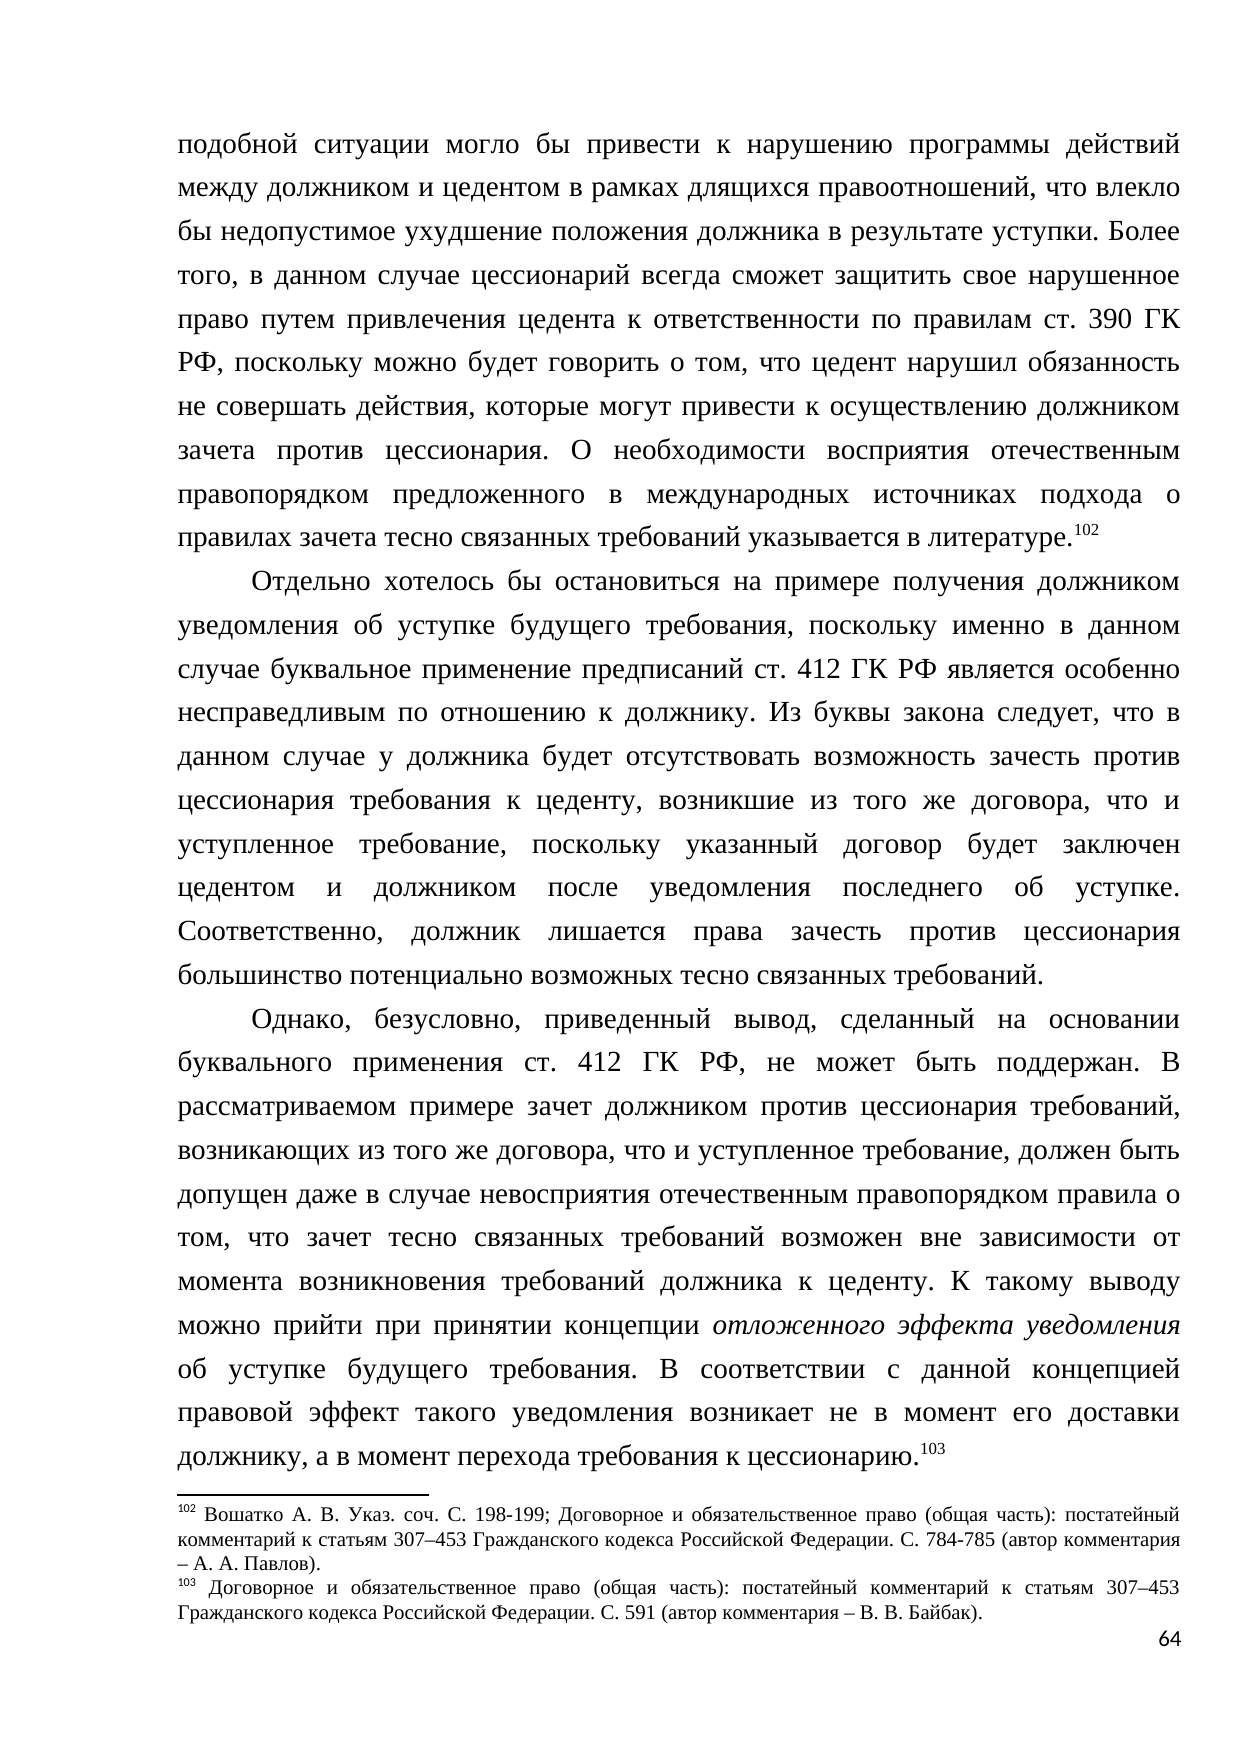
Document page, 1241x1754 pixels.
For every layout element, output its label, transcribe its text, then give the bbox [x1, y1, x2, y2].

list Однако, безусловно, приведенный вывод, сделанный на основании буквального применения ст. 412 ГК РФ, не может быть поддержан. В рассматриваемом примере зачет должником против цессионария требований, возникающих из того же договора, что и уступленное требование, должен быть допущен даже в случае невосприятия отечественным правопорядком правила о том, что зачет тесно связанных требований возможен вне зависимости от момента возникновения требований должника к цеденту. К такому выводу можно прийти при принятии концепции отложенного эффекта уведомления об уступке будущего требования. В соответствии с данной концепцией правовой эффект такого уведомления возникает не в момент его доставки должнику, а в момент перехода требования к цессионарию. [177, 993, 1181, 1474]
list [177, 118, 1181, 556]
list Отдельно хотелось бы остановиться на примере получения должником уведомления об уступке будущего требования, поскольку именно в данном случае буквальное применение предписаний ст. 412 ГК РФ является особенно несправедливым по отношению к должнику. Из буквы закона следует, что в данном случае у должника будет отсутствовать возможность зачесть против цессионария требования к цеденту, возникшие из того же договора, что и уступленное требование, поскольку указанный договор будет заключен цедентом и должником после уведомления последнего об уступке. Соответственно, должник лишается права зачесть против цессионария большинство потенциально возможных тесно связанных требований. [177, 556, 1181, 993]
